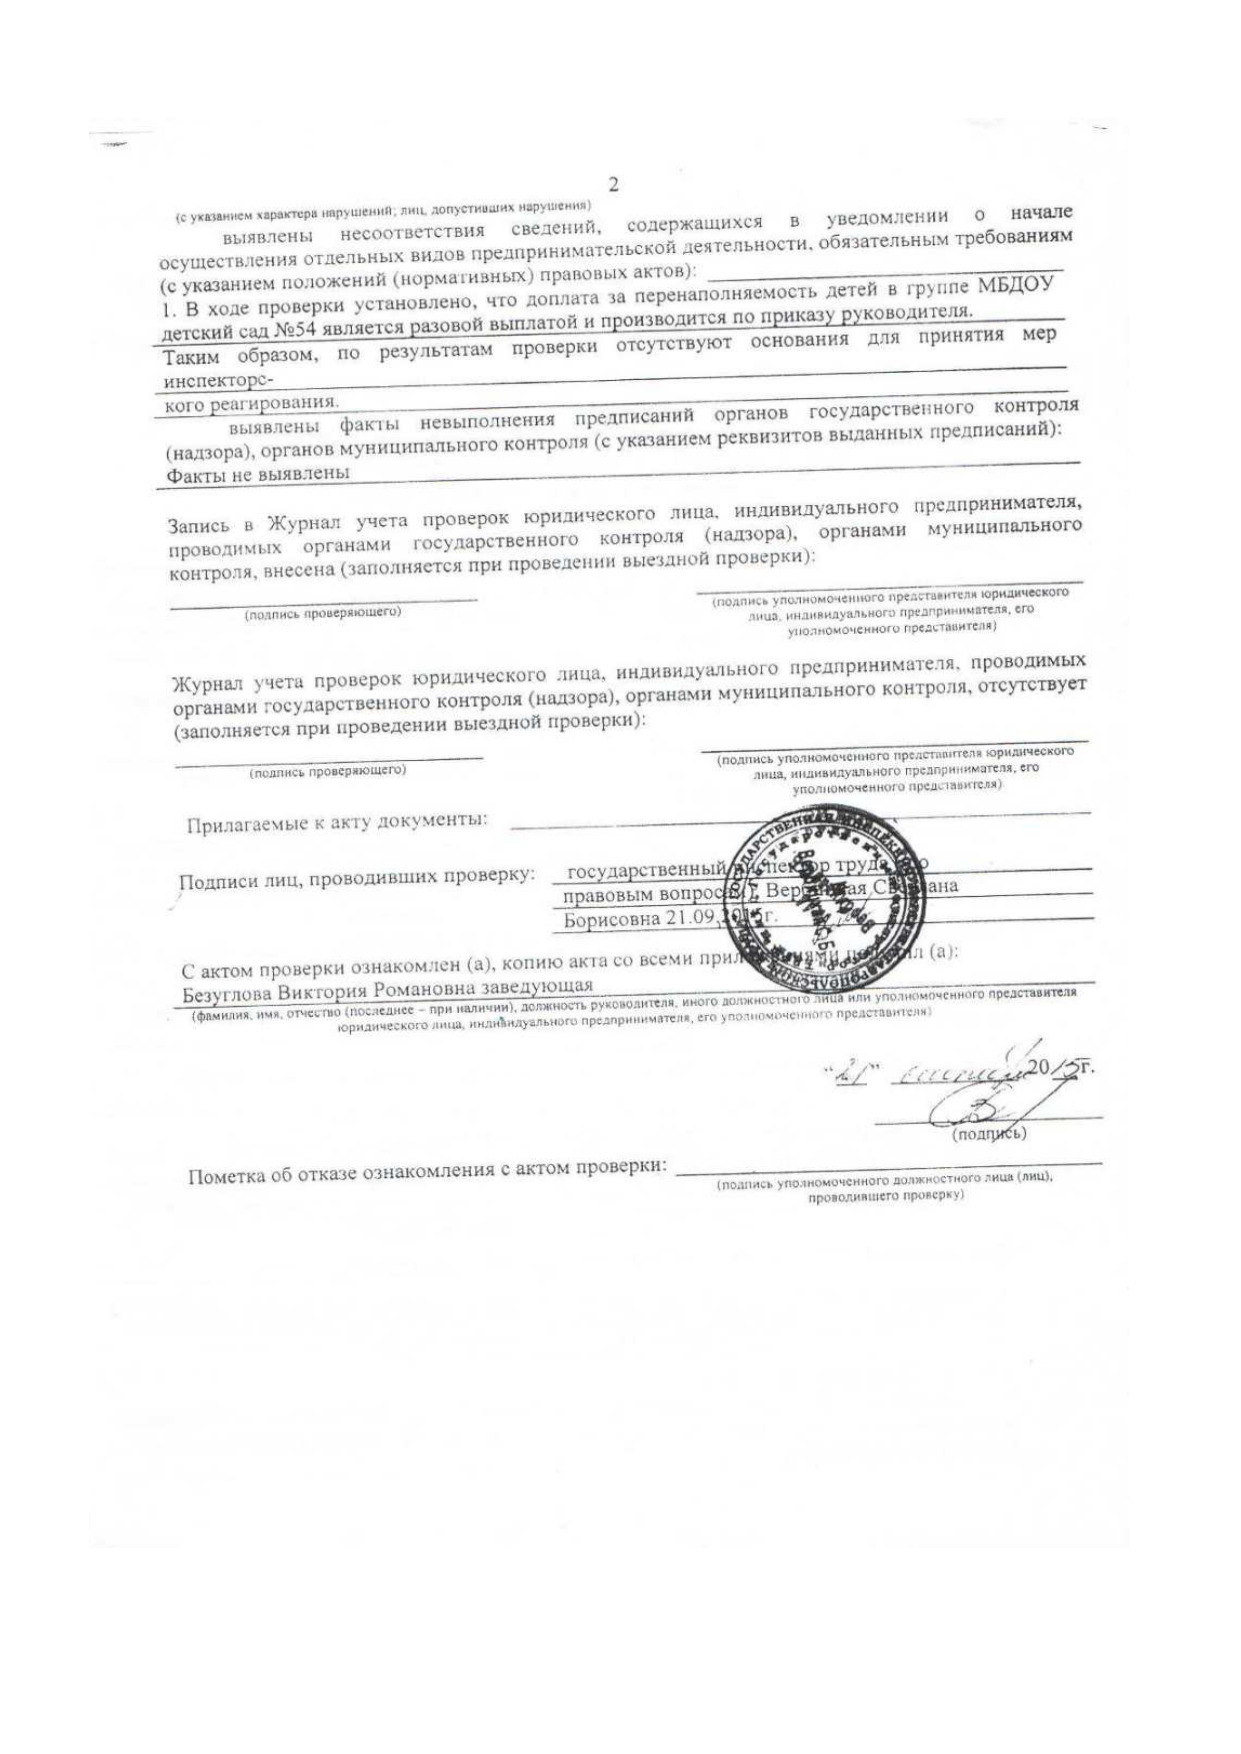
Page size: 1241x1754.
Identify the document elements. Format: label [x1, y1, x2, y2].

picture [88, 118, 1130, 1548]
